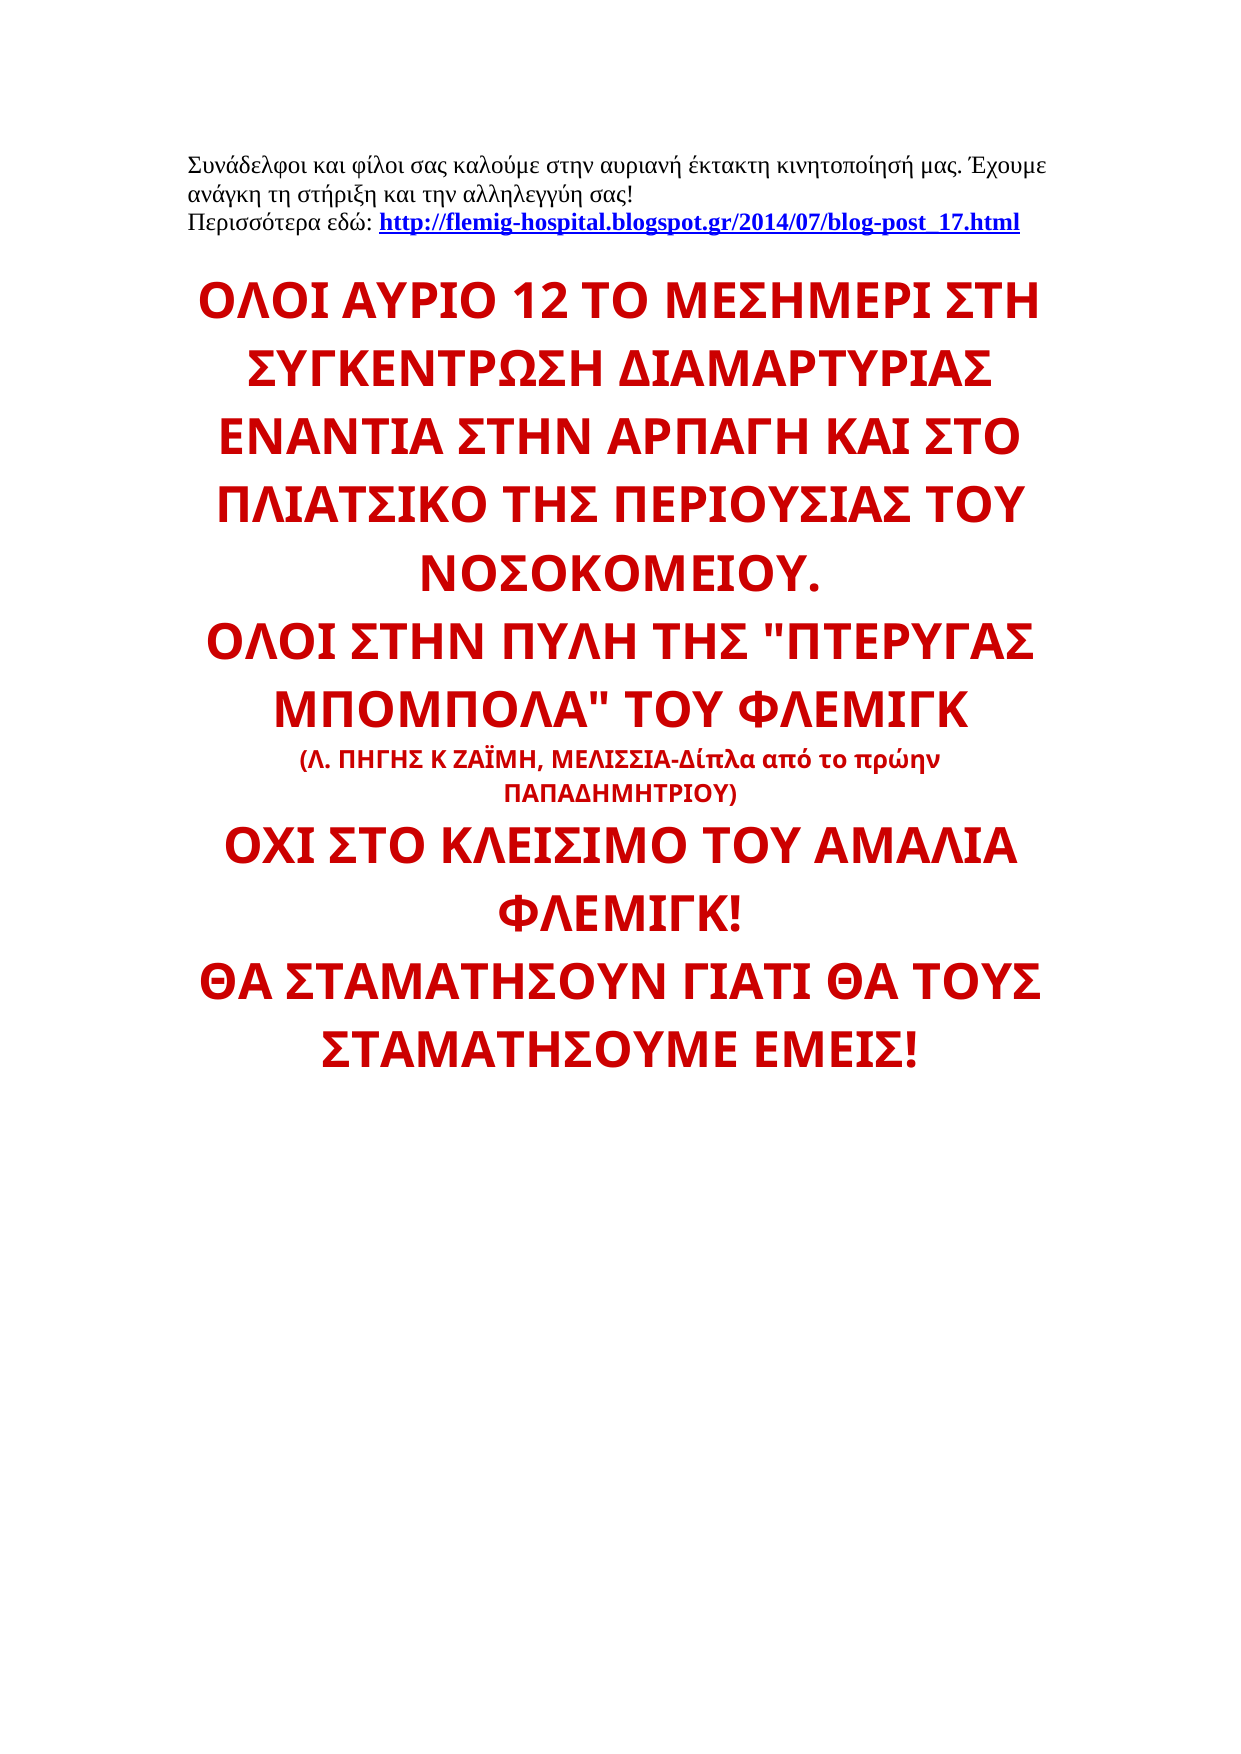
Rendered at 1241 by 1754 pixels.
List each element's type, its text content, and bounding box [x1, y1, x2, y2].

text ΟΛΟΙ ΣΤΗΝ ΠΥΛΗ ΤΗΣ "ΠΤΕΡΥΓΑΣ ΜΠΟΜΠΟΛΑ" ΤΟΥ ΦΛΕΜΙΓΚ [187, 606, 1053, 742]
text Περισσότερα εδώ: http://flemig-hospital.blogspot.gr/2014/07/blog-post_17.html [187, 207, 1053, 236]
text Συνάδελφοι και φίλοι σας καλούμε στην αυριανή έκτακτη κινητοποίησή μας. Έχουμε ανάγκη τη στήριξη και την αλληλεγγύη σας! [187, 150, 1053, 207]
text (Λ. ΠΗΓΗΣ Κ ΖΑΪΜΗ, ΜΕΛΙΣΣΙΑ-Δίπλα από το πρώην ΠΑΠΑΔΗΜΗΤΡΙΟΥ) [187, 742, 1053, 810]
text ΘΑ ΣΤΑΜΑΤΗΣΟΥΝ ΓΙΑΤΙ ΘΑ ΤΟΥΣ ΣΤΑΜΑΤΗΣΟΥΜΕ ΕΜΕΙΣ! [187, 946, 1053, 1082]
text ΟΧΙ ΣΤΟ ΚΛΕΙΣΙΜΟ ΤΟΥ ΑΜΑΛΙΑ ΦΛΕΜΙΓΚ! [187, 810, 1053, 946]
text ΟΛΟΙ ΑΥΡΙΟ 12 ΤΟ ΜΕΣΗΜΕΡΙ ΣΤΗ ΣΥΓΚΕΝΤΡΩΣΗ ΔΙΑΜΑΡΤΥΡΙΑΣ ΕΝΑΝΤΙΑ ΣΤΗΝ ΑΡΠΑΓΗ ΚΑΙ ΣΤΟ ΠΛΙΑΤΣΙΚΟ ΤΗΣ ΠΕΡΙΟΥΣΙΑΣ ΤΟΥ ΝΟΣΟΚΟΜΕΙΟΥ. [187, 265, 1053, 606]
